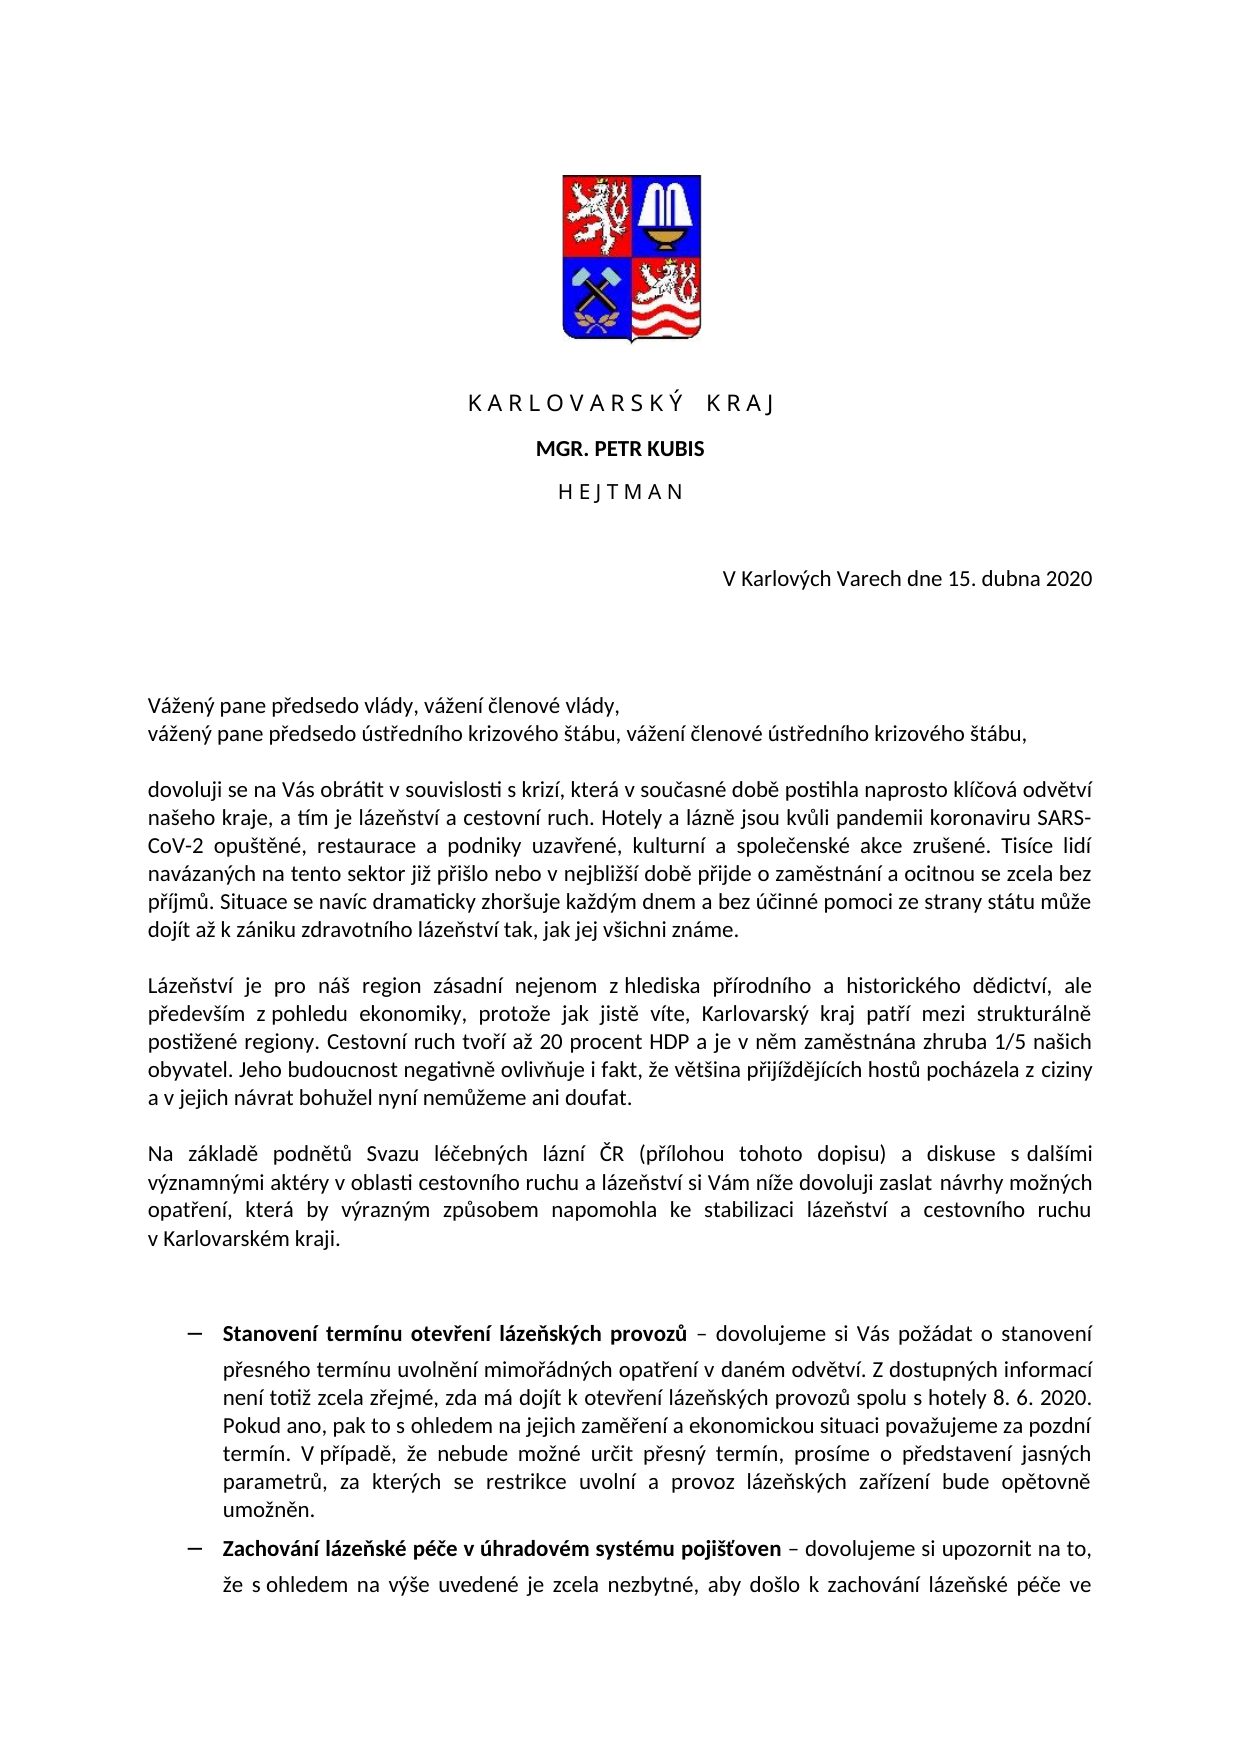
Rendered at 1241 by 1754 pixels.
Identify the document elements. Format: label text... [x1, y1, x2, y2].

text Na základě podnětů Svazu léčebných lázní ČR (přílohou tohoto dopisu) a diskuse s dalšími významnými aktéry v oblasti cestovního ruchu a lázeňství si Vám níže dovoluji zaslat návrhy možných opatření, která by výrazným způsobem napomohla ke stabilizaci lázeňství a cestovního ruchu v Karlovarském kraji. [148, 1139, 1093, 1252]
text K A R L O V A R S K Ý K R A J [148, 387, 1093, 418]
text Vážený pane předsedo vlády, vážení členové vlády, [148, 691, 1093, 719]
text H E J T M A N [148, 477, 1093, 505]
picture [562, 175, 702, 346]
text dovoluji se na Vás obrátit v souvislosti s krizí, která v současné době postihla naprosto klíčová odvětví našeho kraje, a tím je lázeňství a cestovní ruch. Hotely a lázně jsou kvůli pandemii koronaviru SARS-CoV-2 opuštěné, restaurace a podniky uzavřené, kulturní a společenské akce zrušené. Tisíce lidí navázaných na tento sektor již přišlo nebo v nejbližší době přijde o zaměstnání a ocitnou se zcela bez příjmů. Situace se navíc dramaticky zhoršuje každým dnem a bez účinné pomoci ze strany státu může dojít až k zániku zdravotního lázeňství tak, jak jej všichni známe. [148, 775, 1093, 943]
text MGR. PETR KUBIS [148, 434, 1093, 462]
list Stanovení termínu otevření lázeňských provozů – dovolujeme si Vás požádat o stanovení přesného termínu uvolnění mimořádných opatření v daném odvětví. Z dostupných informací není totiž zcela zřejmé, zda má dojít k otevření lázeňských provozů spolu s hotely 8. 6. 2020. Pokud ano, pak to s ohledem na jejich zaměření a ekonomickou situaci považujeme za pozdní termín. V případě, že nebude možné určit přesný termín, prosíme o představení jasných parametrů, za kterých se restrikce uvolní a provoz lázeňských zařízení bude opětovně umožněn. [185, 1308, 1093, 1523]
text vážený pane předsedo ústředního krizového štábu, vážení členové ústředního krizového štábu, [148, 719, 1093, 747]
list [185, 1523, 1093, 1598]
text V Karlových Varech dne 15. dubna 2020 [148, 564, 1093, 592]
text Lázeňství je pro náš region zásadní nejenom z hlediska přírodního a historického dědictví, ale především z pohledu ekonomiky, protože jak jistě víte, Karlovarský kraj patří mezi strukturálně postižené regiony. Cestovní ruch tvoří až 20 procent HDP a je v něm zaměstnána zhruba 1/5 našich obyvatel. Jeho budoucnost negativně ovlivňuje i fakt, že většina přijíždějících hostů pocházela z ciziny a v jejich návrat bohužel nyní nemůžeme ani doufat. [148, 943, 1093, 1112]
